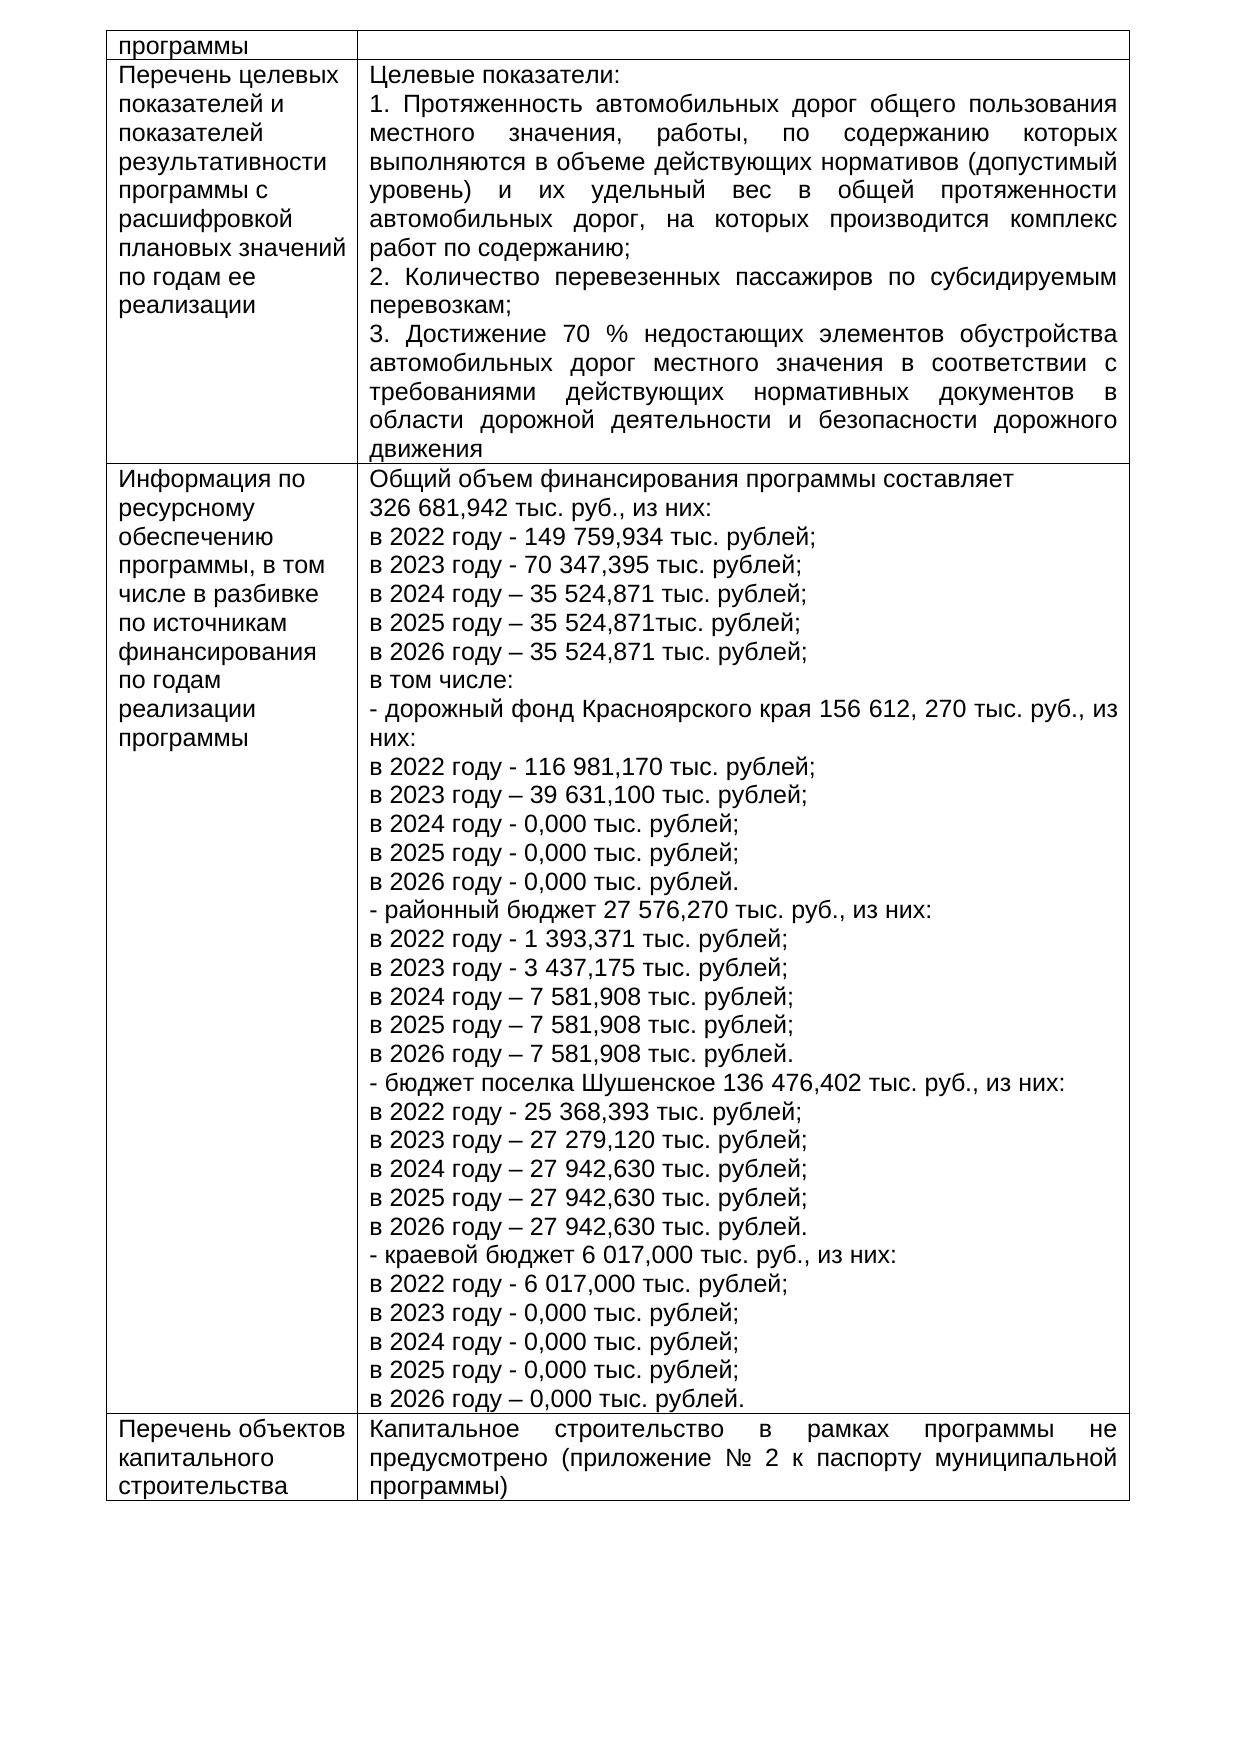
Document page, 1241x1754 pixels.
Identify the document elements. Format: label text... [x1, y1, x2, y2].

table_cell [107, 31, 357, 59]
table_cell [358, 31, 1129, 59]
table_cell Капитальное строительство в рамках программы не предусмотрено (приложение № 2 к паспорту муниципальной программы) [358, 1414, 1129, 1500]
table_cell Целевые показатели: 1. Протяженность автомобильных дорог общего пользования местного значения, работы, по содержанию которых выполняются в объеме действующих нормативов (допустимый уровень) и их удельный вес в общей протяженности автомобильных дорог, на которых производится комплекс работ по содержанию; 2. Количество перевезенных пассажиров по субсидируемым перевозкам; 3. Достижение 70 % недостающих элементов обустройства автомобильных дорог местного значения в соответствии с требованиями действующих нормативных документов в области дорожной деятельности и безопасности дорожного движения [358, 60, 1129, 463]
table_cell Общий объем финансирования программы составляет 326 681,942 тыс. руб., из них: в 2022 году - 149 759,934 тыс. рублей; в 2023 году - 70 347,395 тыс. рублей; в 2024 году – 35 524,871 тыс. рублей; в 2025 году – 35 524,871тыс. рублей; в 2026 году – 35 524,871 тыс. рублей; в том числе: - дорожный фонд Красноярского края 156 612, 270 тыс. руб., из них: в 2022 году - 116 981,170 тыс. рублей; в 2023 году – 39 631,100 тыс. рублей; в 2024 году - 0,000 тыс. рублей; в 2025 году - 0,000 тыс. рублей; в 2026 году - 0,000 тыс. рублей. - районный бюджет 27 576,270 тыс. руб., из них: в 2022 году - 1 393,371 тыс. рублей; в 2023 году - 3 437,175 тыс. рублей; в 2024 году – 7 581,908 тыс. рублей; в 2025 году – 7 581,908 тыс. рублей; в 2026 году – 7 581,908 тыс. рублей. - бюджет поселка Шушенское 136 476,402 тыс. руб., из них: в 2022 году - 25 368,393 тыс. рублей; в 2023 году – 27 279,120 тыс. рублей; в 2024 году – 27 942,630 тыс. рублей; в 2025 году – 27 942,630 тыс. рублей; в 2026 году – 27 942,630 тыс. рублей. - краевой бюджет 6 017,000 тыс. руб., из них: в 2022 году - 6 017,000 тыс. рублей; в 2023 году - 0,000 тыс. рублей; в 2024 году - 0,000 тыс. рублей; в 2025 году - 0,000 тыс. рублей; в 2026 году – 0,000 тыс. рублей. [358, 464, 1129, 1413]
table_cell Перечень объектов капитального строительства [107, 1414, 357, 1500]
table_cell Перечень целевых показателей и показателей результативности программы с расшифровкой плановых значений по годам ее реализации [107, 60, 357, 463]
table_cell Информация по ресурсному обеспечению программы, в том числе в разбивке по источникам финансирования по годам реализации программы [107, 464, 357, 1413]
